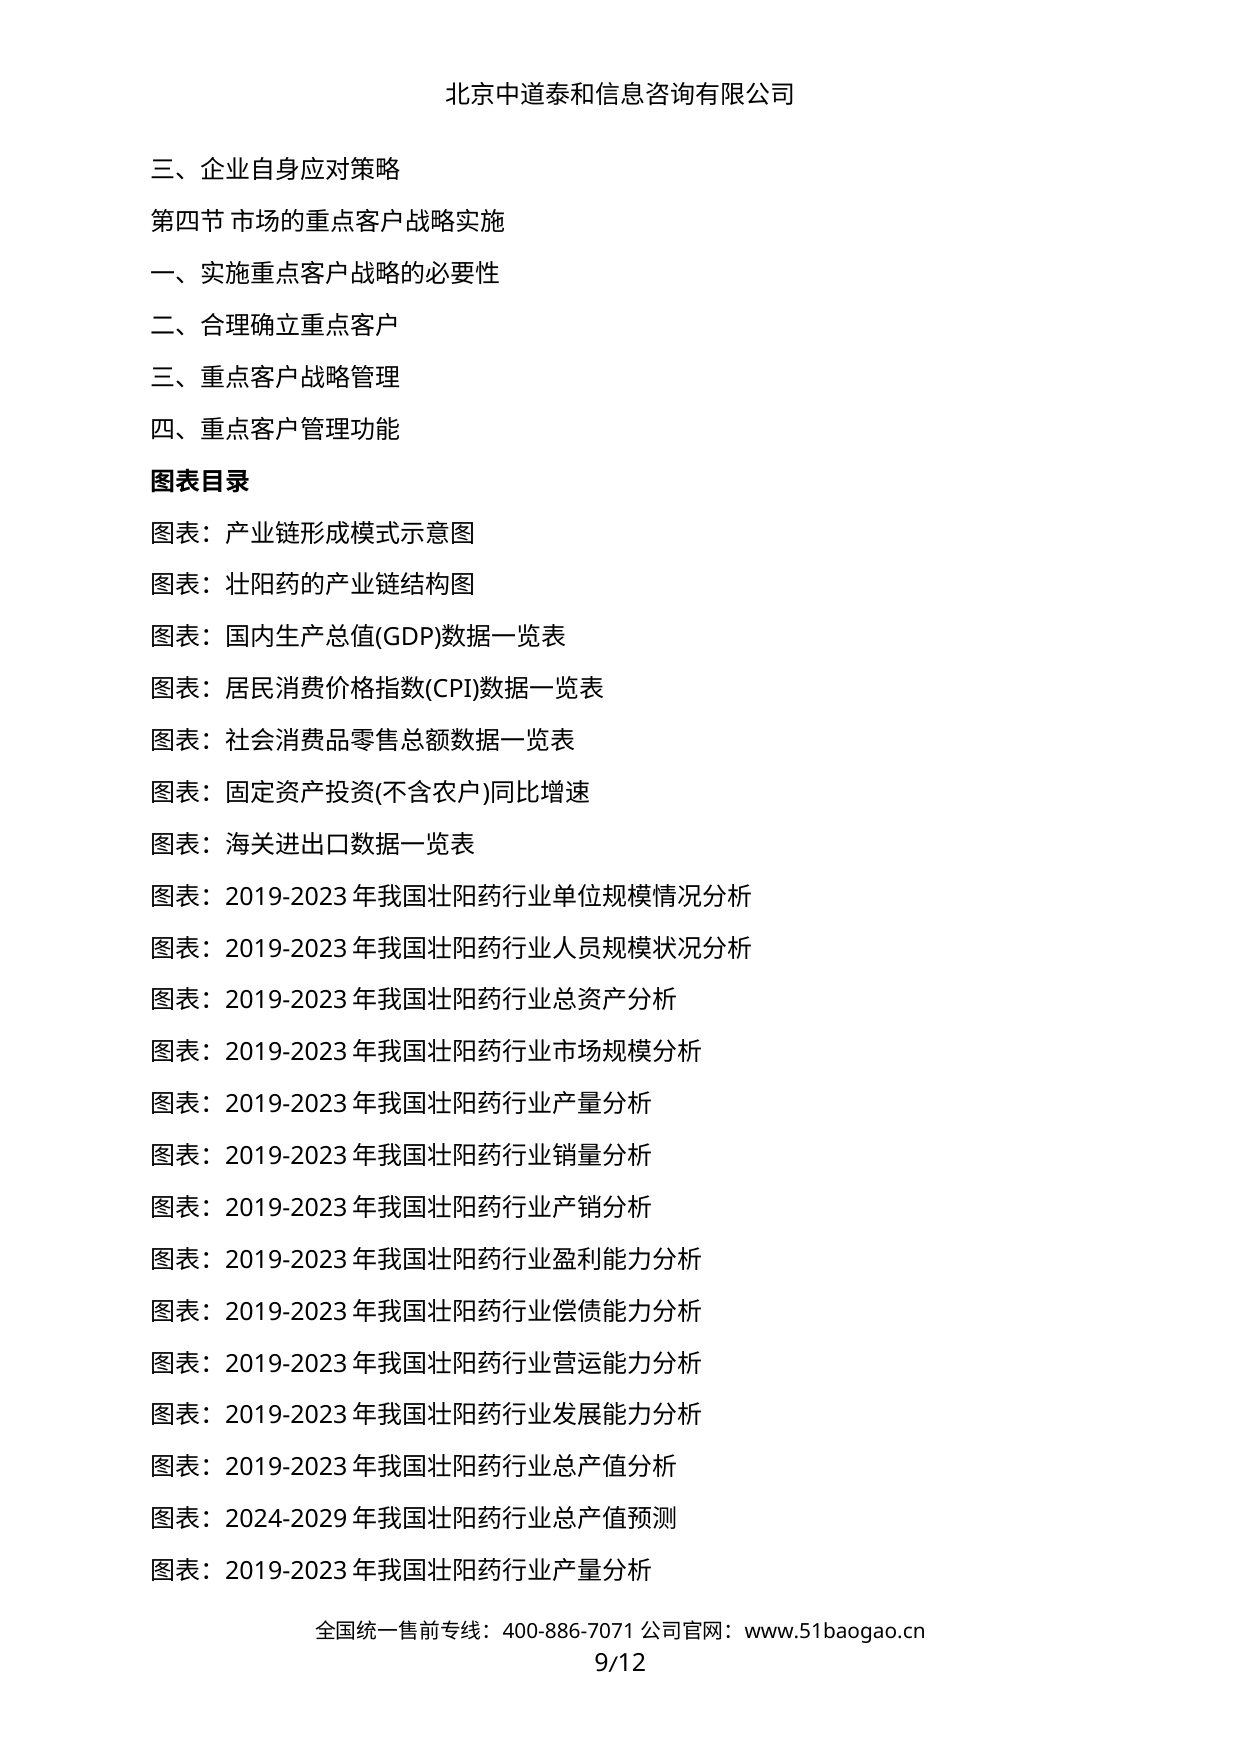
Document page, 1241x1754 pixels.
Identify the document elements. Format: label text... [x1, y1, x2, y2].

text 三、企业自身应对策略 [150, 150, 1090, 186]
text 图表：固定资产投资(不含农户)同比增速 [150, 772, 1090, 809]
text 图表：2019-2023年我国壮阳药行业单位规模情况分析 [150, 876, 1090, 912]
text 图表：2019-2023年我国壮阳药行业偿债能力分析 [150, 1291, 1090, 1327]
text 图表：2019-2023年我国壮阳药行业产量分析 [150, 1084, 1090, 1120]
text 图表：2019-2023年我国壮阳药行业总资产分析 [150, 980, 1090, 1016]
text 第四节 市场的重点客户战略实施 [150, 202, 1090, 238]
text 图表：国内生产总值(GDP)数据一览表 [150, 617, 1090, 653]
text 图表目录 [150, 461, 1090, 497]
text 图表：2019-2023年我国壮阳药行业产量分析 [150, 1551, 1090, 1587]
text 四、重点客户管理功能 [150, 409, 1090, 446]
text 图表：2019-2023年我国壮阳药行业盈利能力分析 [150, 1239, 1090, 1276]
text 图表：2019-2023年我国壮阳药行业产销分析 [150, 1187, 1090, 1224]
text 图表：2019-2023年我国壮阳药行业销量分析 [150, 1136, 1090, 1172]
text 二、合理确立重点客户 [150, 306, 1090, 342]
text 图表：壮阳药的产业链结构图 [150, 565, 1090, 601]
text 图表：居民消费价格指数(CPI)数据一览表 [150, 669, 1090, 705]
text 图表：2019-2023年我国壮阳药行业市场规模分析 [150, 1032, 1090, 1068]
text 一、实施重点客户战略的必要性 [150, 254, 1090, 290]
text 图表：2024-2029年我国壮阳药行业总产值预测 [150, 1499, 1090, 1535]
text 图表：社会消费品零售总额数据一览表 [150, 721, 1090, 757]
text 图表：产业链形成模式示意图 [150, 513, 1090, 549]
text 图表：海关进出口数据一览表 [150, 824, 1090, 861]
text 图表：2019-2023年我国壮阳药行业人员规模状况分析 [150, 928, 1090, 964]
text 三、重点客户战略管理 [150, 357, 1090, 394]
text 图表：2019-2023年我国壮阳药行业营运能力分析 [150, 1343, 1090, 1379]
text 图表：2019-2023年我国壮阳药行业发展能力分析 [150, 1395, 1090, 1431]
text 图表：2019-2023年我国壮阳药行业总产值分析 [150, 1447, 1090, 1483]
